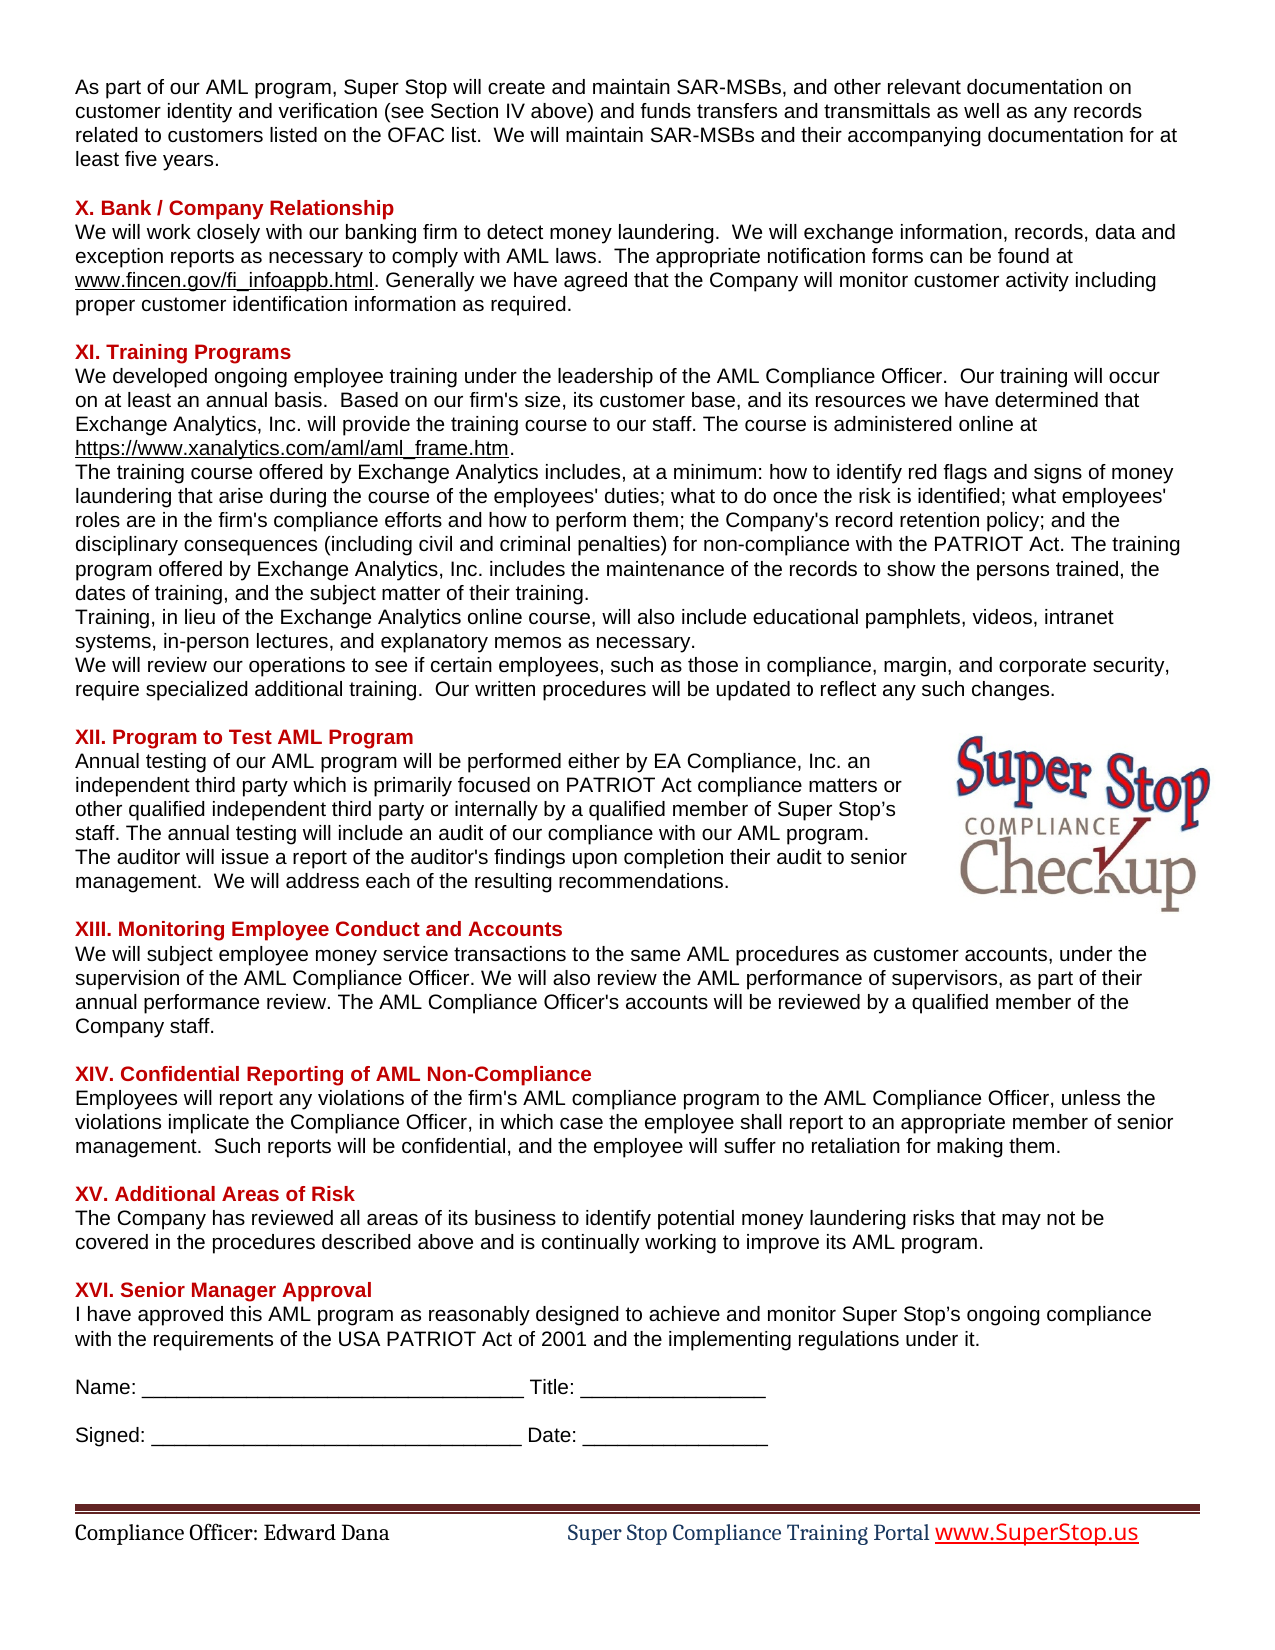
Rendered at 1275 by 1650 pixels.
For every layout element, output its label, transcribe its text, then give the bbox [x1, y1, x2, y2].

text XI. Training Programs [75, 340, 1182, 364]
text Annual testing of our AML program will be performed either by EA Compliance, Inc. an independent third party which is primarily focused on PATRIOT Act compliance matters or other qualified independent third party or internally by a qualified member of Super Stop’s staff. The annual testing will include an audit of our compliance with our AML program. [75, 749, 948, 845]
text XIII. Monitoring Employee Conduct and Accounts [75, 917, 1182, 941]
text X. Bank / Company Relationship [75, 195, 1182, 219]
text XII. Program to Test AML Program [75, 725, 1182, 749]
text We will work closely with our banking firm to detect money laundering. We will exchange information, records, data and exception reports as necessary to comply with AML laws. The appropriate notification forms can be found at www.fincen.gov/fi_infoappb.html. Generally we have agreed that the Company will monitor customer activity including proper customer identification information as required. [75, 219, 1182, 316]
text We will subject employee money service transactions to the same AML procedures as customer accounts, under the supervision of the AML Compliance Officer. We will also review the AML performance of supervisors, as part of their annual performance review. The AML Compliance Officer's accounts will be reviewed by a qualified member of the Company staff. [75, 941, 1182, 1037]
text XVI. Senior Manager Approval [75, 1278, 1182, 1302]
text We will review our operations to see if certain employees, such as those in compliance, margin, and corporate security, require specialized additional training. Our written procedures will be updated to reflect any such changes. [75, 652, 1182, 701]
text We developed ongoing employee training under the leadership of the AML Compliance Officer. Our training will occur on at least an annual basis. Based on our firm's size, its customer base, and its resources we have determined that Exchange Analytics, Inc. will provide the training course to our staff. The course is administered online at https://www.xanalytics.com/aml/aml_frame.htm. [75, 364, 1182, 460]
text The Company has reviewed all areas of its business to identify potential money laundering risks that may not be covered in the procedures described above and is continually working to improve its AML program. [75, 1206, 1182, 1254]
picture [948, 733, 1216, 914]
text Name: _________________________________ Title: ________________ [75, 1374, 1182, 1398]
text I have approved this AML program as reasonably designed to achieve and monitor Super Stop’s ongoing compliance with the requirements of the USA PATRIOT Act of 2001 and the implementing regulations under it. [75, 1302, 1182, 1350]
text XV. Additional Areas of Risk [75, 1182, 1182, 1206]
text The training course offered by Exchange Analytics includes, at a minimum: how to identify red flags and signs of money laundering that arise during the course of the employees' duties; what to do once the risk is identified; what employees' roles are in the firm's compliance efforts and how to perform them; the Company's record retention policy; and the disciplinary consequences (including civil and criminal penalties) for non-compliance with the PATRIOT Act. The training program offered by Exchange Analytics, Inc. includes the maintenance of the records to show the persons trained, the dates of training, and the subject matter of their training. [75, 460, 1182, 604]
text As part of our AML program, Super Stop will create and maintain SAR-MSBs, and other relevant documentation on customer identity and verification (see Section IV above) and funds transfers and transmittals as well as any records related to customers listed on the OFAC list. We will maintain SAR-MSBs and their accompanying documentation for at least five years. [75, 75, 1182, 171]
text Employees will report any violations of the firm's AML compliance program to the AML Compliance Officer, unless the violations implicate the Compliance Officer, in which case the employee shall report to an appropriate member of senior management. Such reports will be confidential, and the employee will suffer no retaliation for making them. [75, 1086, 1182, 1158]
text XIV. Confidential Reporting of AML Non-Compliance [75, 1062, 1182, 1086]
text Signed: ________________________________ Date: ________________ [75, 1422, 1182, 1447]
text The auditor will issue a report of the auditor's findings upon completion their audit to senior management. We will address each of the resulting recommendations. [75, 845, 948, 893]
text Training, in lieu of the Exchange Analytics online course, will also include educational pamphlets, videos, intranet systems, in-person lectures, and explanatory memos as necessary. [75, 604, 1182, 652]
